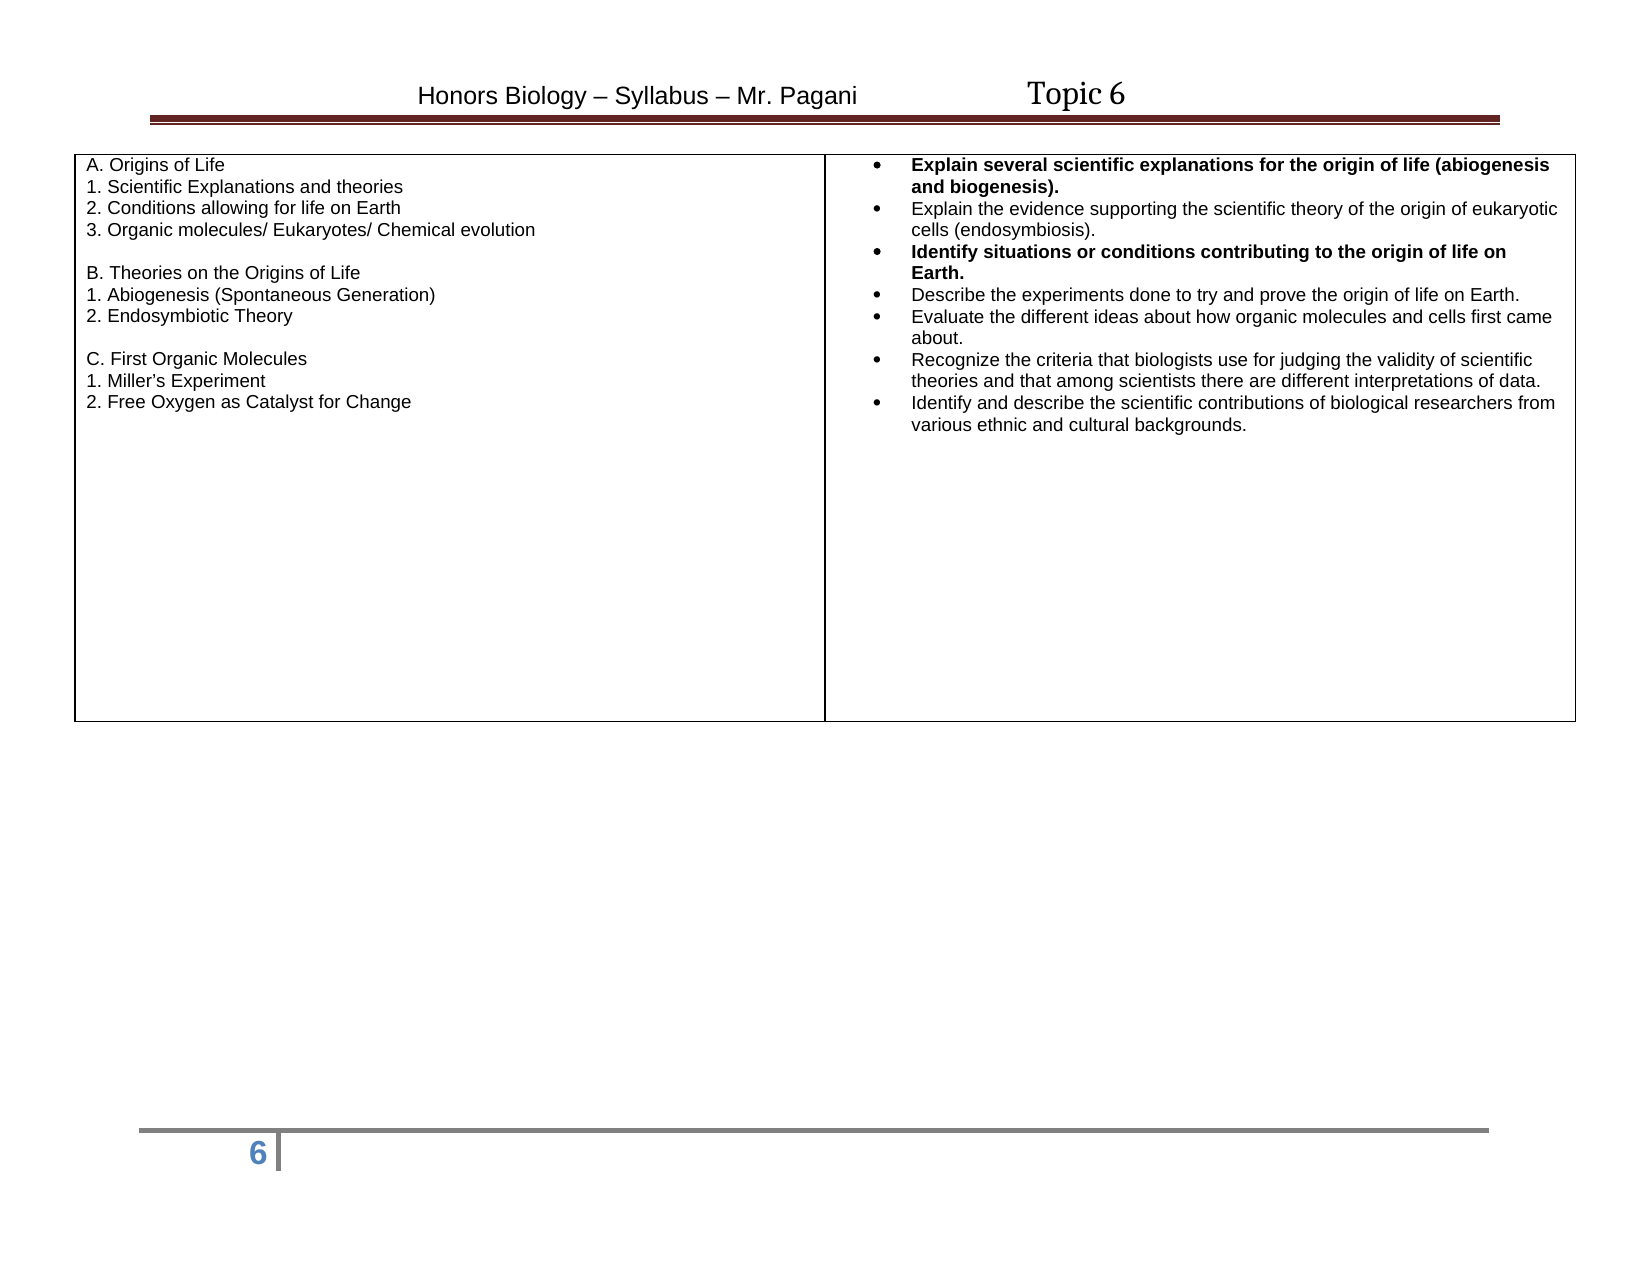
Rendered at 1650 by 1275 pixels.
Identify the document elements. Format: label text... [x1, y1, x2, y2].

table_header Origins of Life Scientific Explanations and theories Conditions allowing for life on Earth Organic molecules/ Eukaryotes/ Chemical evolution Theories on the Origins of Life Abiogenesis (Spontaneous Generation) Endosymbiotic Theory First Organic Molecules Miller’s Experiment Free Oxygen as Catalyst for Change [76, 155, 824, 721]
table_header Explain several scientific explanations for the origin of life (abiogenesis and biogenesis). Explain the evidence supporting the scientific theory of the origin of eukaryotic cells (endosymbiosis). Identify situations or conditions contributing to the origin of life on Earth. Describe the experiments done to try and prove the origin of life on Earth. Evaluate the different ideas about how organic molecules and cells first came about. Recognize the criteria that biologists use for judging the validity of scientific theories and that among scientists there are different interpretations of data. Identify and describe the scientific contributions of biological researchers from various ethnic and cultural backgrounds. [826, 155, 1575, 721]
